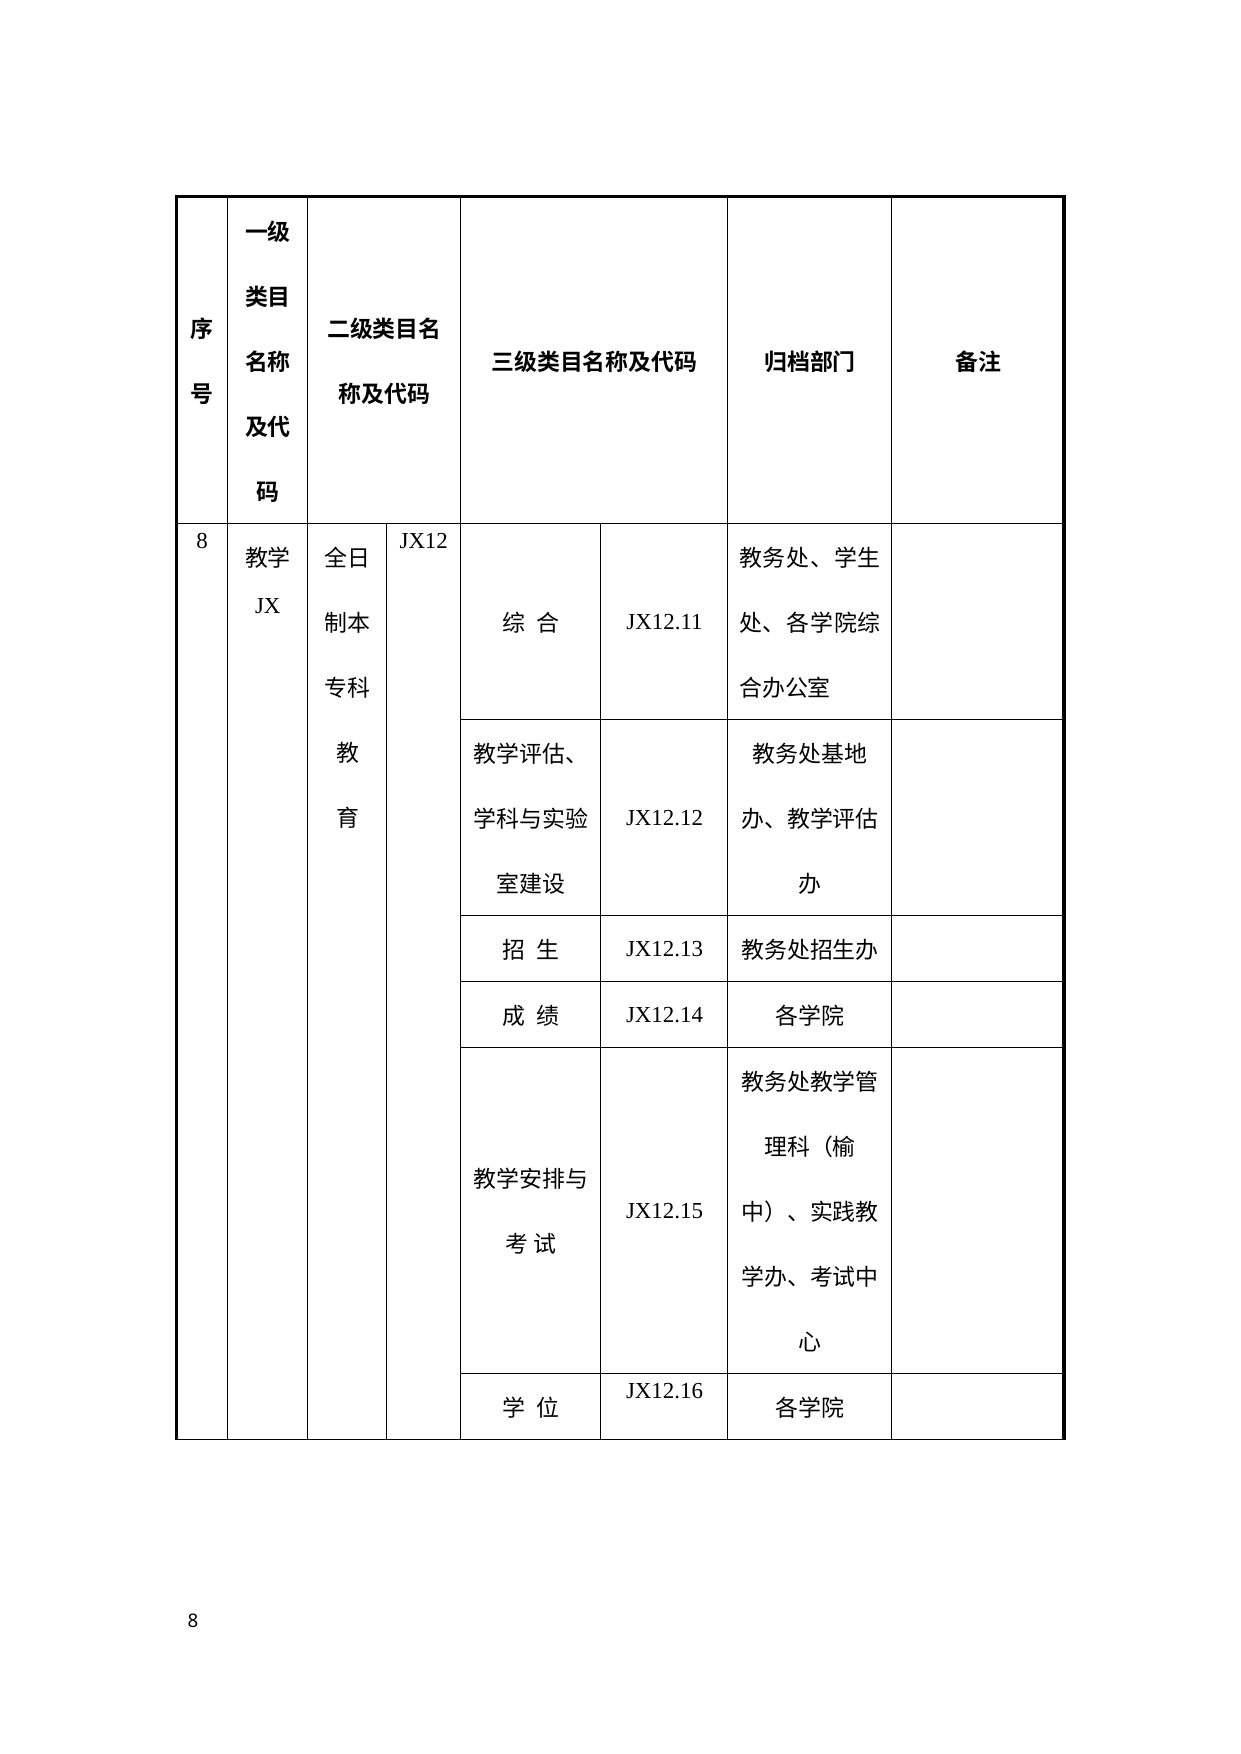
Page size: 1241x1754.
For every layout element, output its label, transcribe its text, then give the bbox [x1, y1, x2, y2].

table_cell 成 绩 [461, 982, 600, 1047]
table_cell JX12.14 [601, 982, 727, 1047]
table_cell 招 生 [461, 916, 600, 981]
table_cell [892, 1374, 1062, 1439]
table_cell [892, 1048, 1062, 1373]
table_cell JX12 [387, 524, 460, 1439]
table_cell [892, 524, 1062, 719]
table_cell 综 合 [461, 524, 600, 719]
table_cell 教学评估、学科与实验室建设 [461, 720, 600, 915]
table_cell 8 [178, 524, 227, 1439]
table_cell JX12.13 [601, 916, 727, 981]
table_cell 各学院 [728, 982, 891, 1047]
table_cell [892, 916, 1062, 981]
table_cell 教务处教学管理科（榆中）、实践教学办、考试中心 [728, 1048, 891, 1373]
table_cell [892, 982, 1062, 1047]
table_cell [892, 720, 1062, 915]
table_cell 教务处、学生处、各学院综合办公室 [728, 524, 891, 719]
table_header 二级类目名称及代码 [308, 198, 460, 523]
table_cell 教务处基地办、教学评估办 [728, 720, 891, 915]
table_cell 各学院 [728, 1374, 891, 1439]
table_cell JX12.16 [601, 1374, 727, 1439]
table_header 备注 [892, 198, 1062, 523]
table_cell 学 位 [461, 1374, 600, 1439]
table_cell 教学安排与考 试 [461, 1048, 600, 1373]
table_cell JX12.11 [601, 524, 727, 719]
table_header 序号 [178, 198, 227, 523]
table_cell 教务处招生办 [728, 916, 891, 981]
table_header 三级类目名称及代码 [461, 198, 727, 523]
table_cell 全日制本专科教 育 [308, 524, 386, 1439]
table_cell JX12.12 [601, 720, 727, 915]
table_cell 教学 JX [228, 524, 307, 1439]
table_header 一级类目名称及代码 [228, 198, 307, 523]
table_header 归档部门 [728, 198, 891, 523]
table_cell JX12.15 [601, 1048, 727, 1373]
